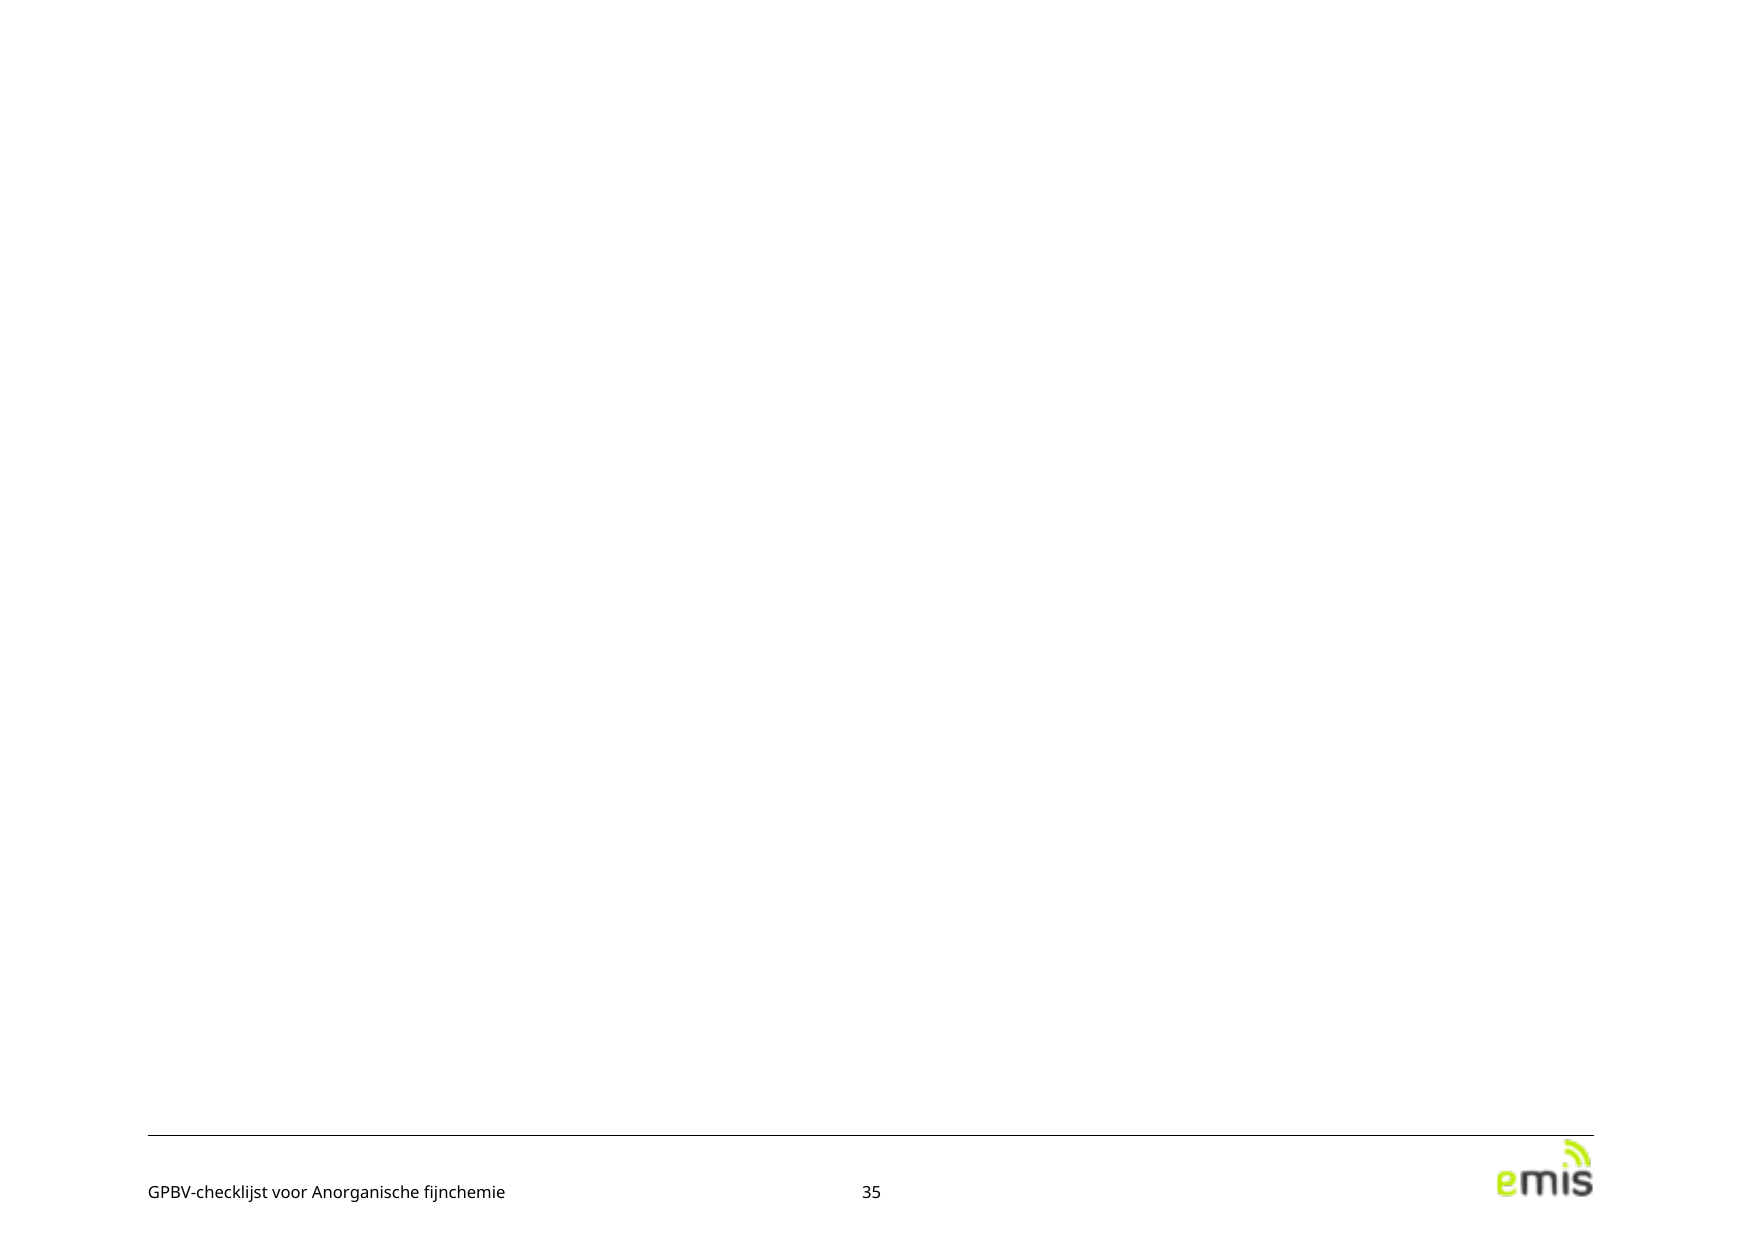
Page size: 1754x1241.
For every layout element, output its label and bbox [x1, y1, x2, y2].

picture [1496, 1138, 1595, 1199]
